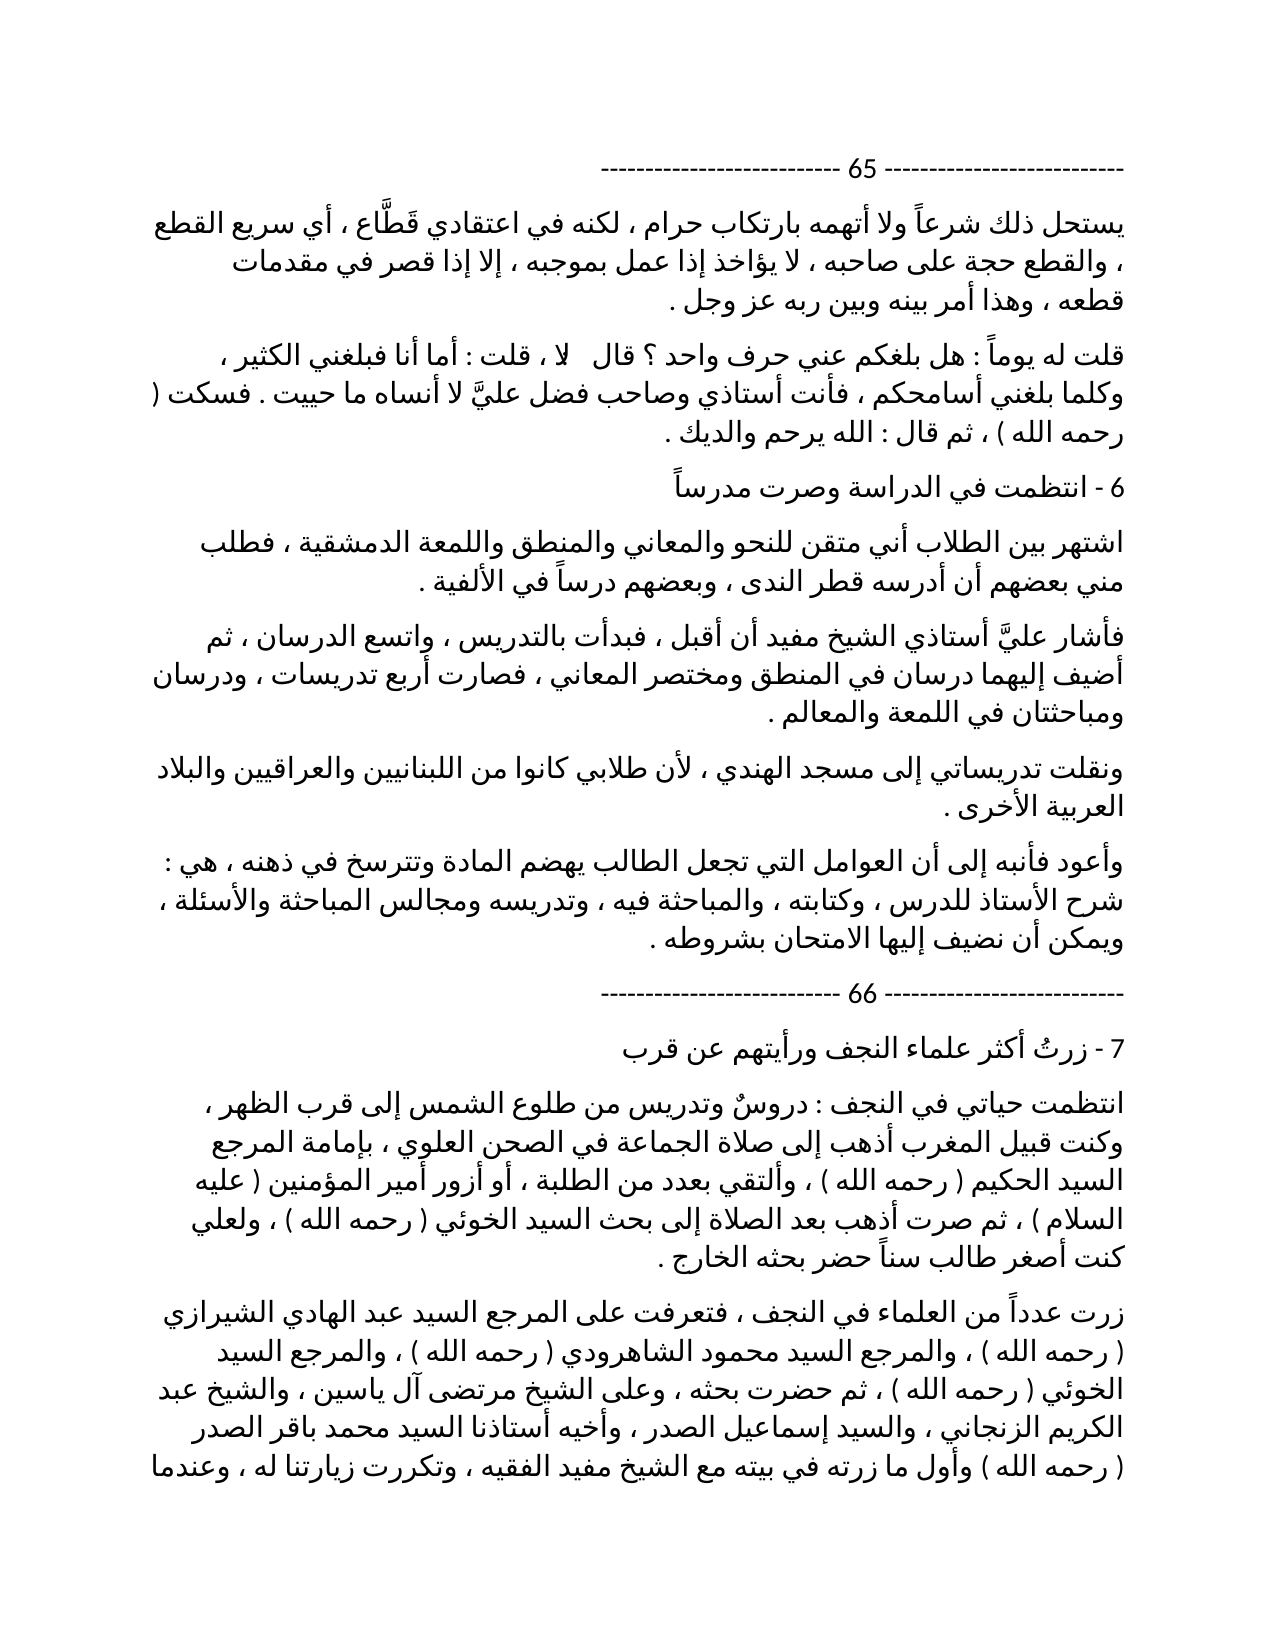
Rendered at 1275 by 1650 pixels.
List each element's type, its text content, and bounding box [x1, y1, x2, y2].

text --------------------------- 65 --------------------------- [150, 150, 1125, 186]
text 6 - انتظمت في الدراسة وصرت مدرساً [150, 469, 1125, 505]
text ونقلت تدريساتي إلى مسجد الهندي ، لأن طلابي كانوا من اللبنانيين والعراقيين والبلاد العربية الأخرى . [150, 750, 1125, 824]
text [150, 1294, 1125, 1484]
text فأشار عليَّ أستاذي الشيخ مفيد أن أقبل ، فبدأت بالتدريس ، واتسع الدرسان ، ثم أضيف إليهما درسان في المنطق ومختصر المعاني ، فصارت أربع تدريسات ، ودرسان ومباحثتان في اللمعة والمعالم . [150, 618, 1125, 730]
text انتظمت حياتي في النجف : دروسٌ وتدريس من طلوع الشمس إلى قرب الظهر ، وكنت قبيل المغرب أذهب إلى صلاة الجماعة في الصحن العلوي ، بإمامة المرجع السيد الحكيم ( رحمه الله ) ، وألتقي بعدد من الطلبة ، أو أزور أمير المؤمنين ( عليه السلام ) ، ثم صرت أذهب بعد الصلاة إلى بحث السيد الخوئي ( رحمه الله ) ، ولعلي كنت أصغر طالب سناً حضر بحثه الخارج . [150, 1085, 1125, 1275]
text --------------------------- 66 --------------------------- [150, 975, 1125, 1011]
text يستحل ذلك شرعاً ولا أتهمه بارتكاب حرام ، لكنه في اعتقادي قَطَّاع ، أي سريع القطع ، والقطع حجة على صاحبه ، لا يؤاخذ إذا عمل بموجبه ، إلا إذا قصر في مقدمات قطعه ، وهذا أمر بينه وبين ربه عز وجل . [150, 205, 1125, 318]
text قلت له يوماً : هل بلغكم عني حرف واحد ؟ قال : لا ، قلت : أما أنا فبلغني الكثير ، وكلما بلغني أسامحكم ، فأنت أستاذي وصاحب فضل عليَّ لا أنساه ما حييت . فسكت ( رحمه الله ) ، ثم قال : الله يرحم والديك . [150, 337, 1125, 449]
text 7 - زرتُ أكثر علماء النجف ورأيتهم عن قرب [150, 1030, 1125, 1066]
text اشتهر بين الطلاب أني متقن للنحو والمعاني والمنطق واللمعة الدمشقية ، فطلب مني بعضهم أن أدرسه قطر الندى ، وبعضهم درساً في الألفية . [150, 524, 1125, 598]
text وأعود فأنبه إلى أن العوامل التي تجعل الطالب يهضم المادة وتترسخ في ذهنه ، هي : شرح الأستاذ للدرس ، وكتابته ، والمباحثة فيه ، وتدريسه ومجالس المباحثة والأسئلة ، ويمكن أن نضيف إليها الامتحان بشروطه . [150, 843, 1125, 956]
